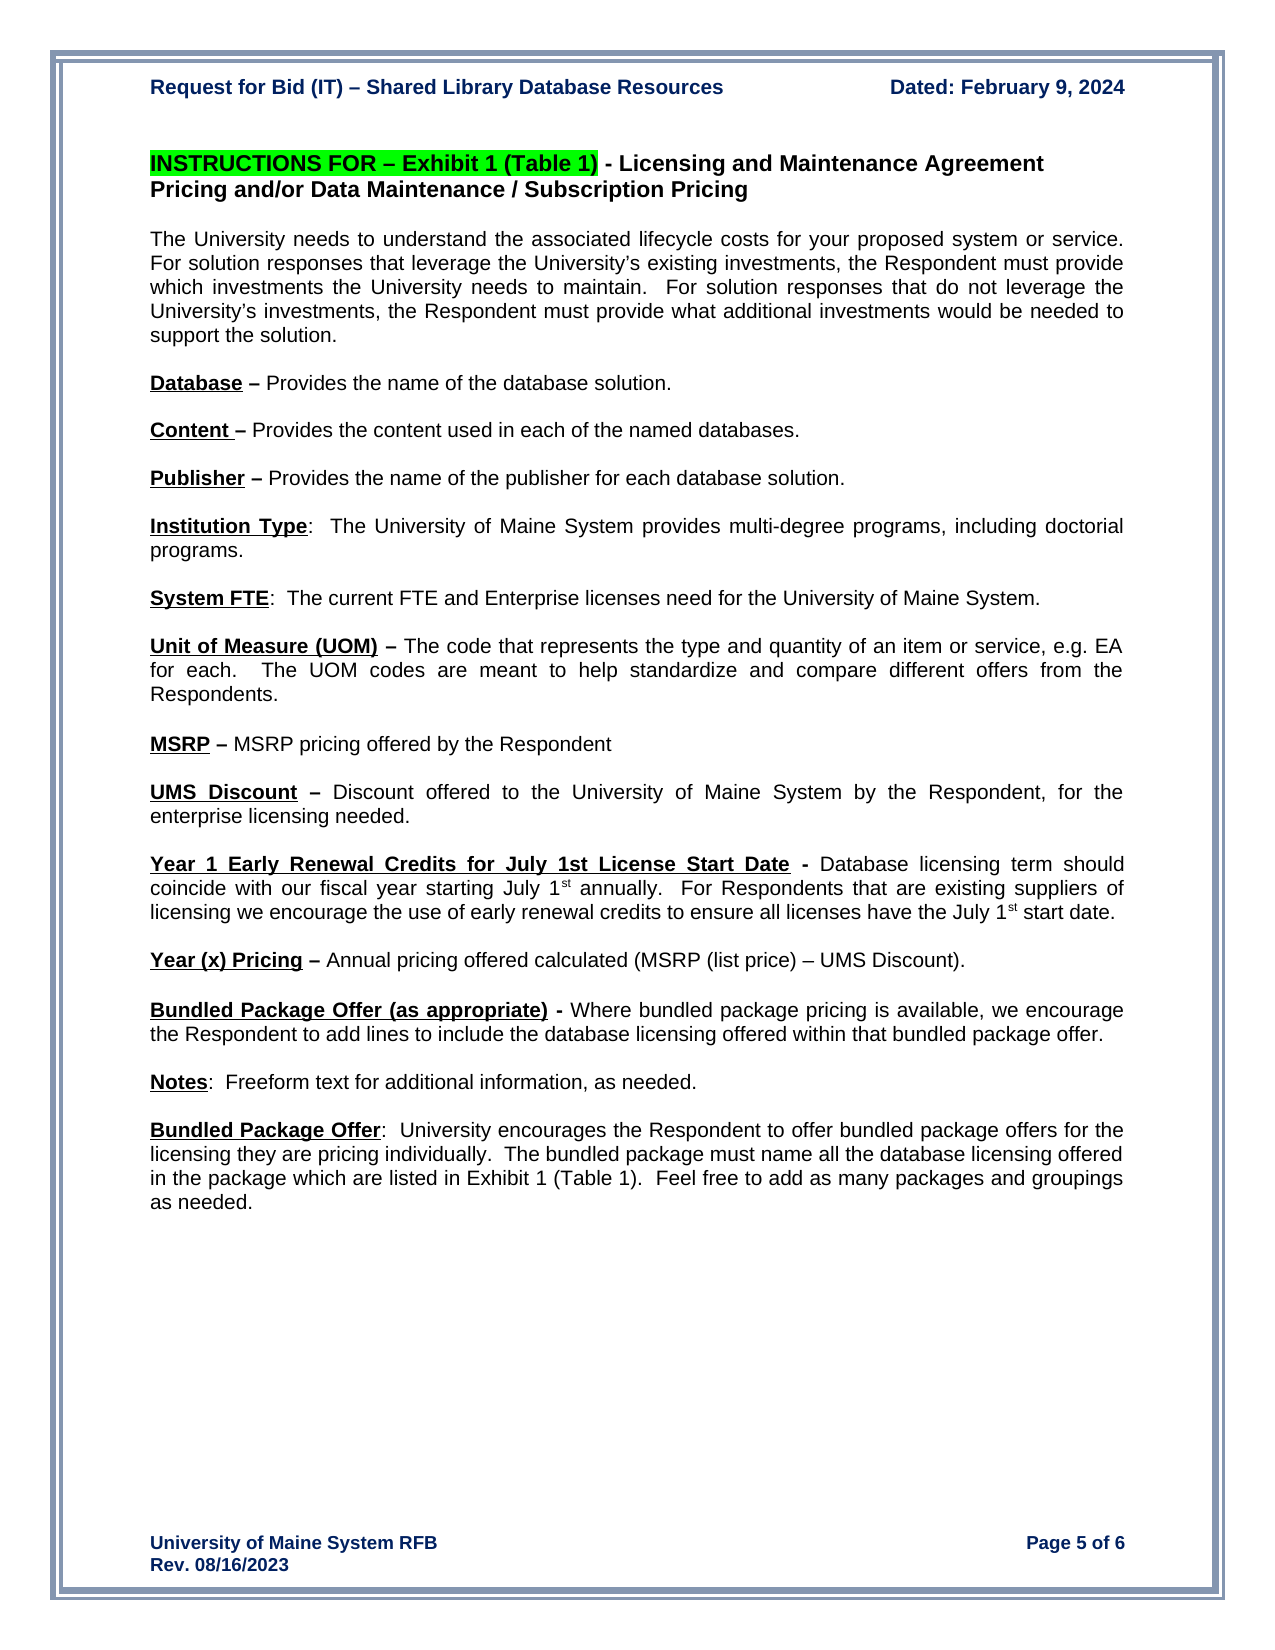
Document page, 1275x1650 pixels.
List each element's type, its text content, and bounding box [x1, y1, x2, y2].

text UMS Discount – Discount offered to the University of Maine System by the Respondent, for the enterprise licensing needed. [150, 780, 1125, 828]
text The University needs to understand the associated lifecycle costs for your proposed system or service. For solution responses that leverage the University’s existing investments, the Respondent must provide which investments the University needs to maintain. For solution responses that do not leverage the University’s investments, the Respondent must provide what additional investments would be needed to support the solution. [150, 227, 1125, 346]
text INSTRUCTIONS FOR – Exhibit 1 (Table 1) - Licensing and Maintenance Agreement Pricing and/or Data Maintenance / Subscription Pricing [150, 150, 1125, 203]
text Unit of Measure (UOM) – The code that represents the type and quantity of an item or service, e.g. EA for each. The UOM codes are meant to help standardize and compare different offers from the Respondents. [150, 634, 1125, 706]
text Year (x) Pricing – Annual pricing offered calculated (MSRP (list price) – UMS Discount). [150, 948, 1125, 972]
text MSRP – MSRP pricing offered by the Respondent [150, 732, 1125, 756]
text Database – Provides the name of the database solution. [150, 370, 1125, 394]
text Notes: Freeform text for additional information, as needed. [150, 1070, 1125, 1094]
text Publisher – Provides the name of the publisher for each database solution. [150, 466, 1125, 490]
text System FTE: The current FTE and Enterprise licenses need for the University of Maine System. [150, 586, 1125, 610]
text Bundled Package Offer: University encourages the Respondent to offer bundled package offers for the licensing they are pricing individually. The bundled package must name all the database licensing offered in the package which are listed in Exhibit 1 (Table 1). Feel free to add as many packages and groupings as needed. [150, 1118, 1125, 1214]
text Content – Provides the content used in each of the named databases. [150, 418, 1125, 442]
text Year 1 Early Renewal Credits for July 1st License Start Date - Database licensing term should coincide with our fiscal year starting July 1st annually. For Respondents that are existing suppliers of licensing we encourage the use of early renewal credits to ensure all licenses have the July 1st start date. [150, 852, 1125, 924]
text Bundled Package Offer (as appropriate) - Where bundled package pricing is available, we encourage the Respondent to add lines to include the database licensing offered within that bundled package offer. [150, 998, 1125, 1046]
text Institution Type: The University of Maine System provides multi-degree programs, including doctorial programs. [150, 514, 1125, 562]
